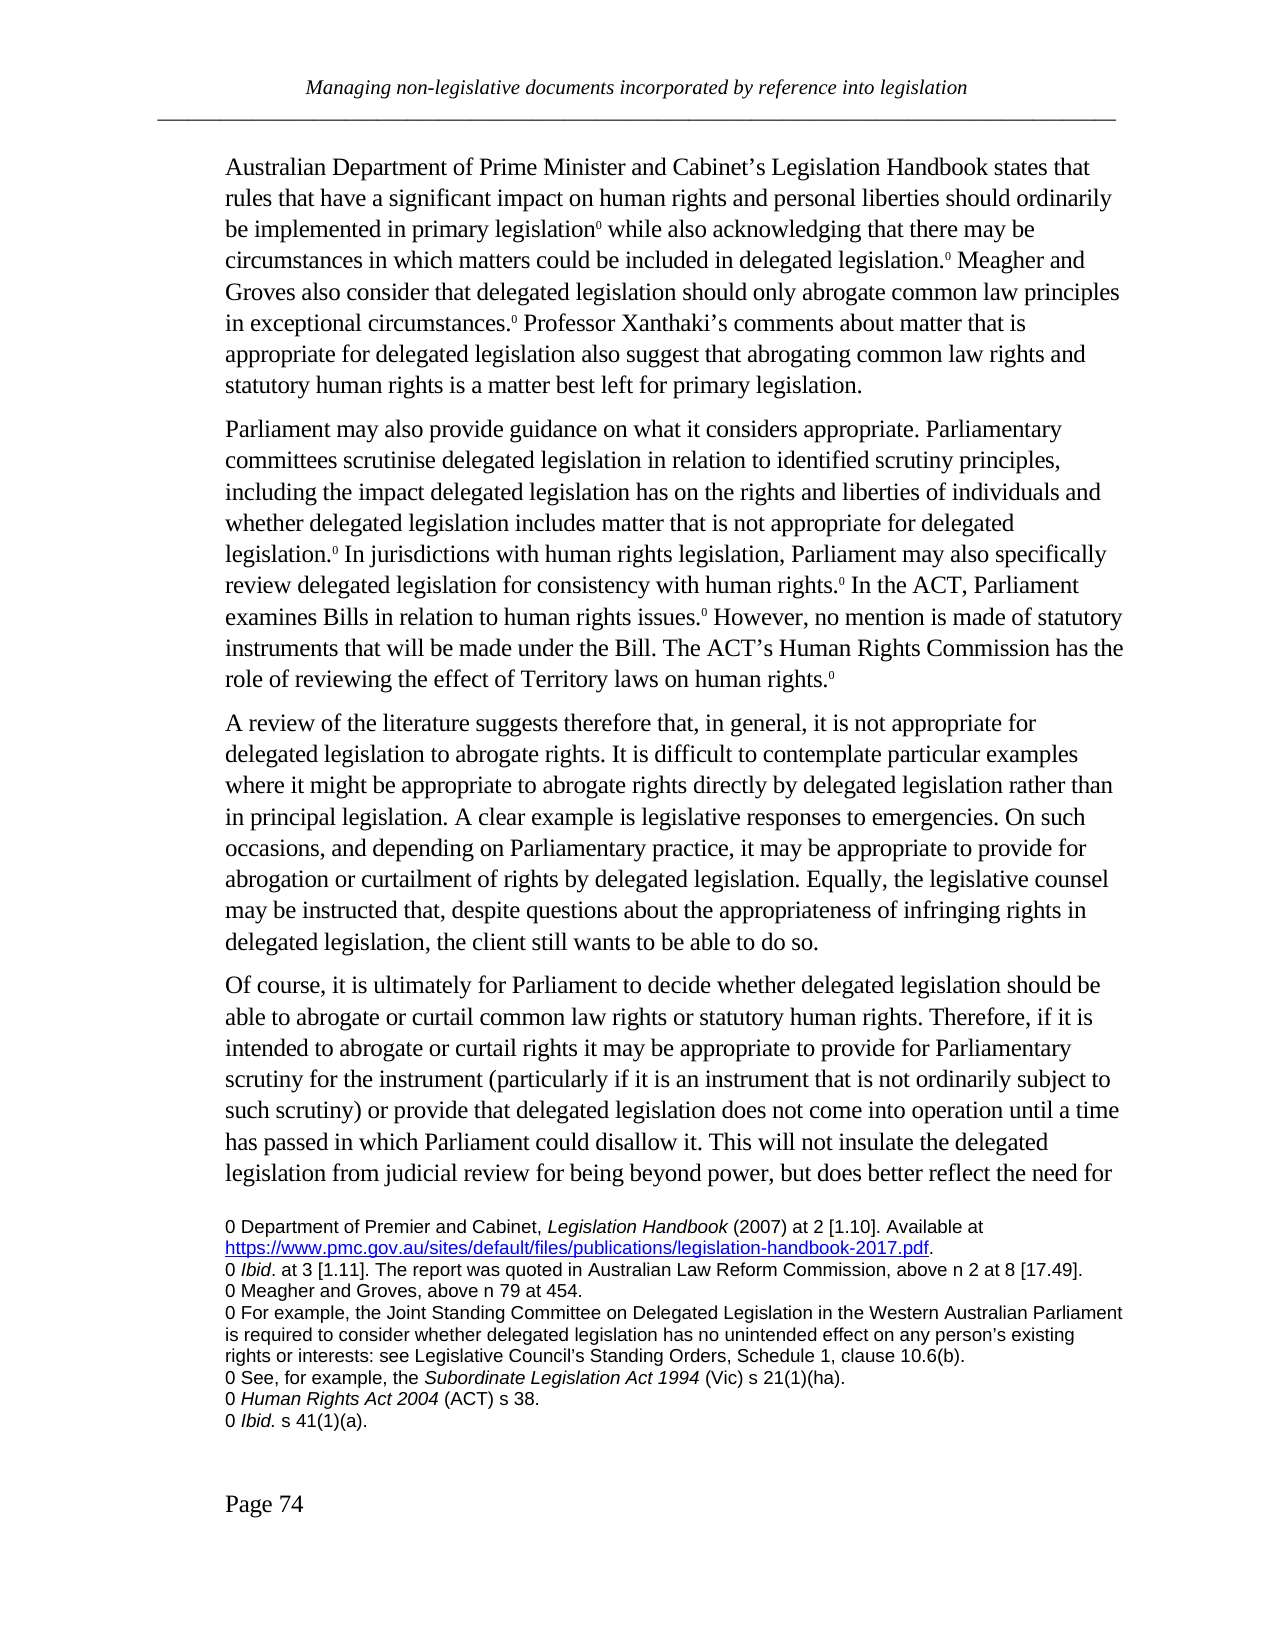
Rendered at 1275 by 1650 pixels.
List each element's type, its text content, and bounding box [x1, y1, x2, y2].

text A review of the literature suggests therefore that, in general, it is not appropriate for delegated legislation to abrogate rights. It is difficult to contemplate particular examples where it might be appropriate to abrogate rights directly by delegated legislation rather than in principal legislation. A clear example is legislative responses to emergencies. On such occasions, and depending on Parliamentary practice, it may be appropriate to provide for abrogation or curtailment of rights by delegated legislation. Equally, the legislative counsel may be instructed that, despite questions about the appropriateness of infringing rights in delegated legislation, the client still wants to be able to do so. [225, 706, 1125, 956]
text A number of commentators suggest that delegated legislation should not generally abrogate or curtail common law rights (and the same could be said for statutory human rights). The Australian Department of Prime Minister and Cabinet’s Legislation Handbook states that rules that have a significant impact on human rights and personal liberties should ordinarily be implemented in primary legislation while also acknowledging that there may be circumstances in which matters could be included in delegated legislation. Meagher and Groves also consider that delegated legislation should only abrogate common law principles in exceptional circumstances. Professor Xanthaki’s comments about matter that is appropriate for delegated legislation also suggest that abrogating common law rights and statutory human rights is a matter best left for primary legislation. [225, 150, 1125, 400]
text Parliament may also provide guidance on what it considers appropriate. Parliamentary committees scrutinise delegated legislation in relation to identified scrutiny principles, including the impact delegated legislation has on the rights and liberties of individuals and whether delegated legislation includes matter that is not appropriate for delegated legislation. In jurisdictions with human rights legislation, Parliament may also specifically review delegated legislation for consistency with human rights. In the ACT, Parliament examines Bills in relation to human rights issues. However, no mention is made of statutory instruments that will be made under the Bill. The ACT’s Human Rights Commission has the role of reviewing the effect of Territory laws on human rights. [225, 412, 1125, 694]
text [225, 969, 1125, 1187]
